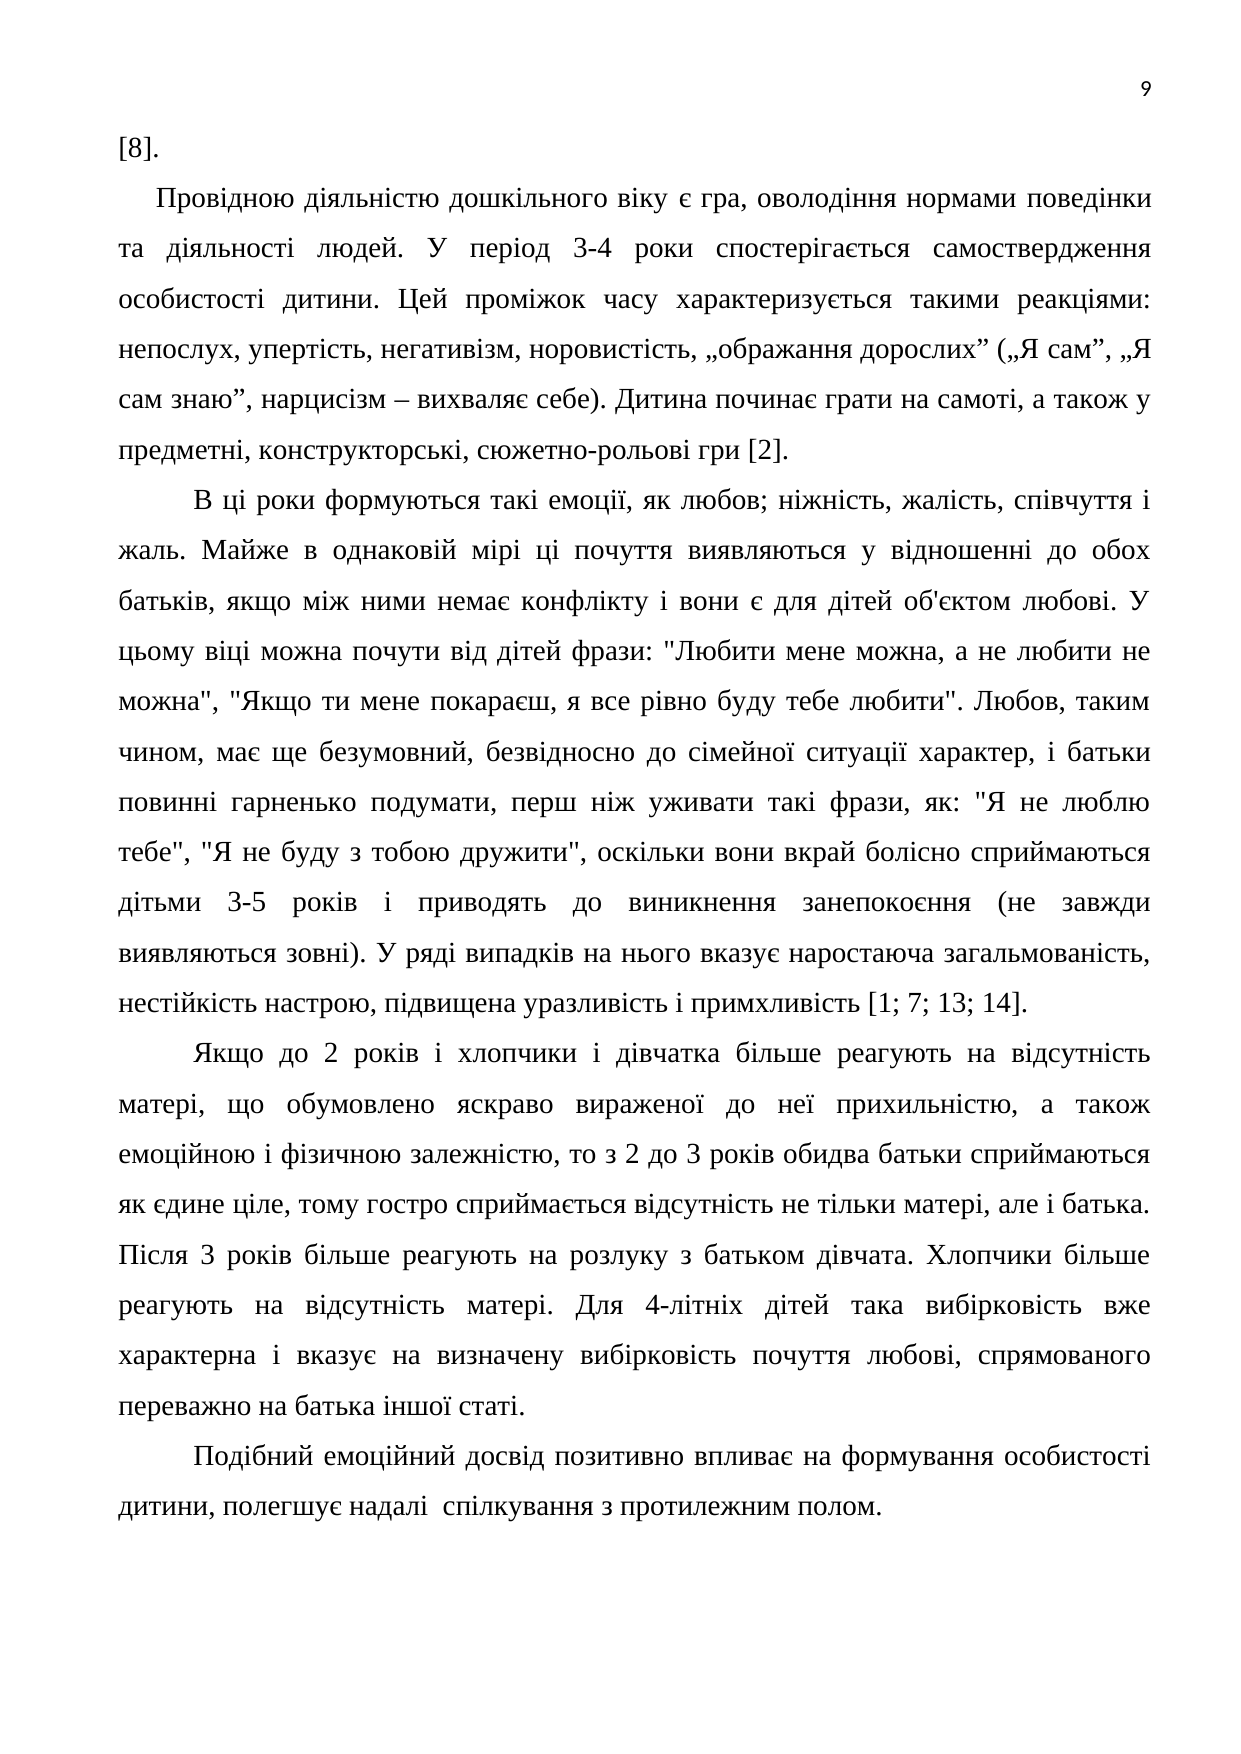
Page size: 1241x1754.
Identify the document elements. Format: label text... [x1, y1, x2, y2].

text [118, 130, 1152, 163]
text Провідною діяльністю дошкільного віку є гра, оволодіння нормами поведінки та діяльності людей. У період 3-4 роки спостерігається самоствердження особистості дитини. Цей проміжок часу характеризується такими реакціями: непослух, упертість, негативізм, норовистість, „ображання дорослих” („Я сам”, „Я сам знаю”, нарцисізм – вихваляє себе). Дитина починає грати на самоті, а також у предметні, конструкторські, сюжетно-рольові гри [2]. [118, 180, 1152, 465]
text Подібний емоційний досвід позитивно впливає на формування особистості дитини, полегшує надалі спілкування з протилежним полом. [118, 1438, 1152, 1522]
text В ці роки формуються такі емоції, як любов; ніжність, жалість, співчуття і жаль. Майже в однаковій мірі ці почуття виявляються у відношенні до обох батьків, якщо між ними немає конфлікту і вони є для дітей об'єктом любові. У цьому віці можна почути від дітей фрази: "Любити мене можна, а не любити не можна", "Якщо ти мене покараєш, я все рівно буду тебе любити". Любов, таким чином, має ще безумовний, безвідносно до сімейної ситуації характер, і батьки повинні гарненько подумати, перш ніж уживати такі фрази, як: "Я не люблю тебе", "Я не буду з тобою дружити", оскільки вони вкрай болісно сприймаються дітьми 3-5 років і приводять до виникнення занепокоєння (не завжди виявляються зовні). У ряді випадків на нього вказує наростаюча загальмованість, нестійкість настрою, підвищена уразливість і примхливість [1; 7; 13; 14]. [118, 482, 1152, 1019]
text Якщо до 2 років і хлопчики і дівчатка більше реагують на відсутність матері, що обумовлено яскраво вираженої до неї прихильністю, а також емоційною і фізичною залежністю, то з 2 до 3 років обидва батьки сприймаються як єдине ціле, тому гостро сприймається відсутність не тільки матері, але і батька. Після 3 років більше реагують на розлуку з батьком дівчата. Хлопчики більше реагують на відсутність матері. Для 4-літніх дітей така вибірковість вже характерна і вказує на визначену вибірковість почуття любові, спрямованого переважно на батька іншої статі. [118, 1036, 1152, 1421]
